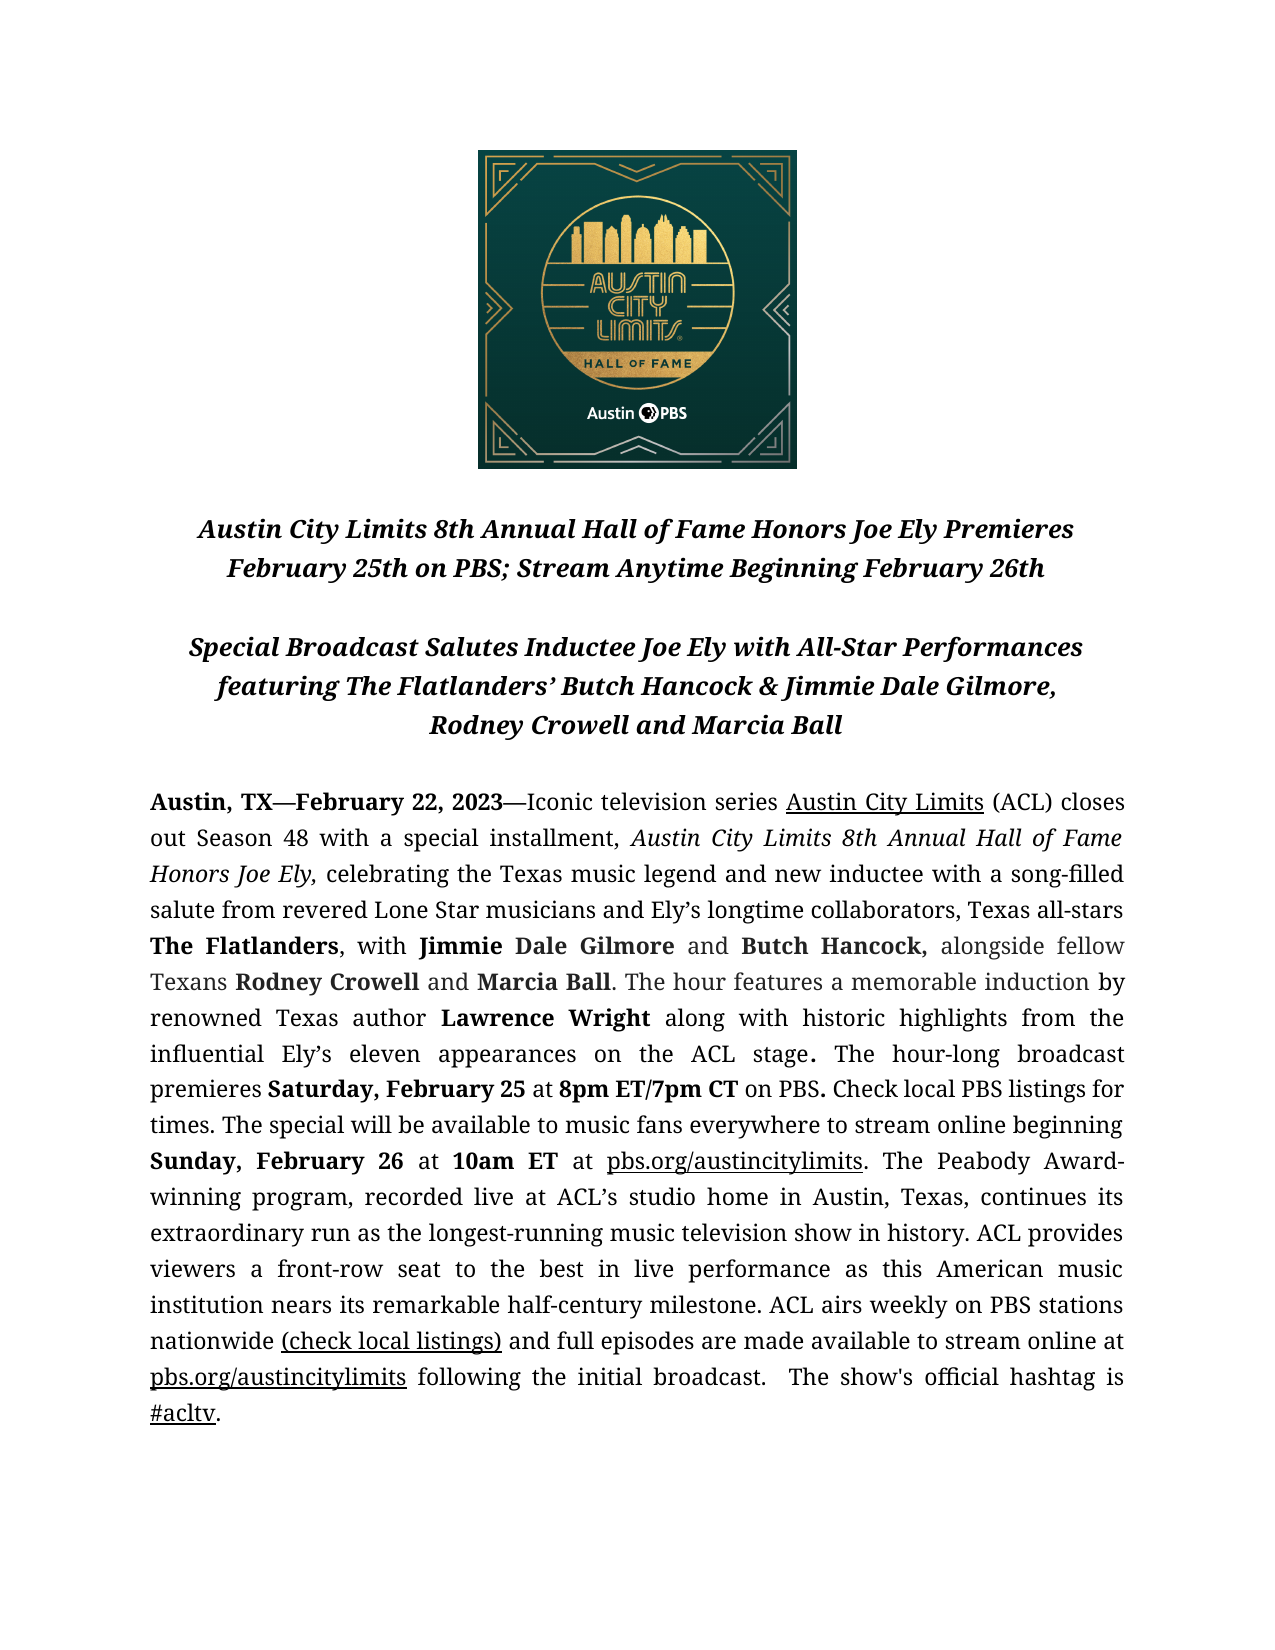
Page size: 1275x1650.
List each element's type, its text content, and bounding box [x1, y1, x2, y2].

text Rodney Crowell and Marcia Ball [150, 708, 1125, 742]
text Austin City Limits 8th Annual Hall of Fame Honors Joe Ely Premieres February 25th on PBS; Stream Anytime Beginning February 26th [150, 512, 1125, 585]
picture [478, 150, 797, 469]
text Special Broadcast Salutes Inductee Joe Ely with All-Star Performances featuring The Flatlanders’ Butch Hancock & Jimmie Dale Gilmore, [150, 629, 1125, 702]
text Austin, TX—February 22, 2023—Iconic television series Austin City Limits (ACL) closes out Season 48 with a special installment, Austin City Limits 8th Annual Hall of Fame Honors Joe Ely, celebrating the Texas music legend and new inductee with a song-filled salute from revered Lone Star musicians and Ely’s longtime collaborators, Texas all-stars The Flatlanders, with Jimmie Dale Gilmore and Butch Hancock, alongside fellow Texans Rodney Crowell and Marcia Ball. The hour features a memorable induction by renowned Texas author Lawrence Wright along with historic highlights from the influential Ely’s eleven appearances on the ACL stage. The hour-long broadcast premieres Saturday, February 25 at 8pm ET/7pm CT on PBS. Check local PBS listings for times. The special will be available to music fans everywhere to stream online beginning Sunday, February 26 at 10am ET at pbs.org/austincitylimits. The Peabody Award-winning program, recorded live at ACL’s studio home in Austin, Texas, continues its extraordinary run as the longest-running music television show in history. ACL provides viewers a front-row seat to the best in live performance as this American music institution nears its remarkable half-century milestone. ACL airs weekly on PBS stations nationwide (check local listings) and full episodes are made available to stream online at pbs.org/austincitylimits following the initial broadcast. The show's official hashtag is #acltv. [150, 786, 1125, 1428]
